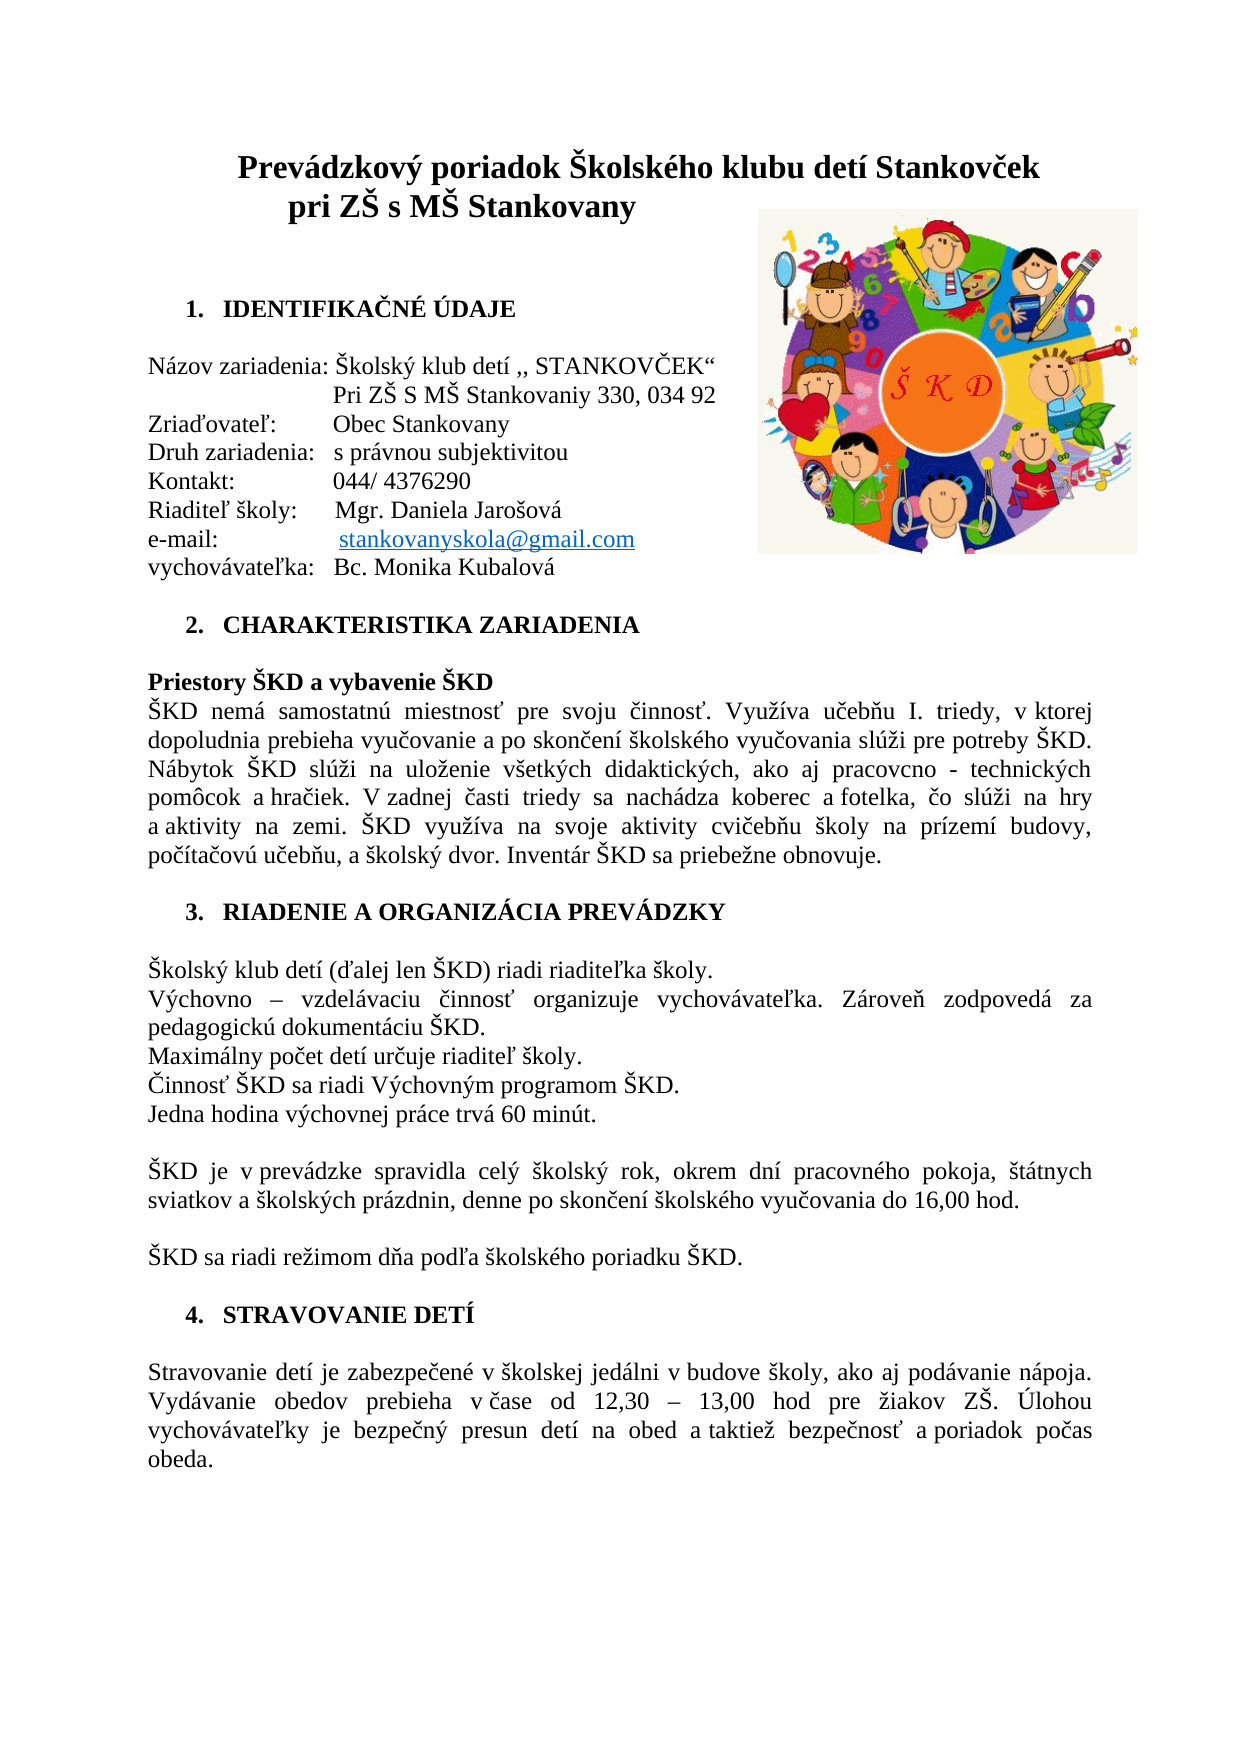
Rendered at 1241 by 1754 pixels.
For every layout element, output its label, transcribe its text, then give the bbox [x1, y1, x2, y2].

list pri ZŠ s MŠ Stankovany [185, 186, 1093, 224]
text ŠKD sa riadi režimom dňa podľa školského poriadku ŠKD. [148, 1242, 1093, 1271]
text Činnosť ŠKD sa riadi Výchovným programom ŠKD. [148, 1070, 1093, 1099]
text Kontakt: 044/ 4376290 [148, 466, 757, 495]
text Pri ZŠ S MŠ Stankovaniy 330, 034 92 [148, 380, 757, 409]
text Maximálny počet detí určuje riaditeľ školy. [148, 1041, 1093, 1070]
text Názov zariadenia: Školský klub detí ,, STANKOVČEK“ [148, 351, 757, 380]
text Druh zariadenia: s právnou subjektivitou [148, 437, 757, 466]
text Jedna hodina výchovnej práce trvá 60 minút. [148, 1099, 1093, 1127]
text Stravovanie detí je zabezpečené v školskej jedálni v budove školy, ako aj podávanie nápoja. Vydávanie obedov prebieha v čase od 12,30 – 13,00 hod pre žiakov ZŠ. Úlohou vychovávateľky je bezpečný presun detí na obed a taktiež bezpečnosť a poriadok počas obeda. [148, 1357, 1093, 1472]
text ŠKD nemá samostatnú miestnosť pre svoju činnosť. Využíva učebňu I. triedy, v ktorej dopoludnia prebieha vyučovanie a po skončení školského vyučovania slúži pre potreby ŠKD. Nábytok ŠKD slúži na uloženie všetkých didaktických, ako aj pracovcno - technických pomôcok a hračiek. V zadnej časti triedy sa nachádza koberec a fotelka, čo slúži na hry a aktivity na zemi. ŠKD využíva na svoje aktivity cvičebňu školy na prízemí budovy, počítačovú učebňu, a školský dvor. Inventár ŠKD sa priebežne obnovuje. [148, 696, 1093, 869]
list CHARAKTERISTIKA ZARIADENIA [185, 610, 1093, 639]
text Zriaďovateľ: Obec Stankovany [148, 409, 757, 437]
text Riaditeľ školy: Mgr. Daniela Jarošová [148, 495, 757, 524]
list Prevádzkový poriadok Školského klubu detí Stankovček [185, 148, 1093, 186]
list STRAVOVANIE DETÍ [185, 1300, 1093, 1329]
text vychovávateľka: Bc. Monika Kubalová [148, 552, 1093, 581]
text Výchovno – vzdelávaciu činnosť organizuje vychovávateľka. Zároveň zodpovedá za pedagogickú dokumentáciu ŠKD. [148, 984, 1093, 1041]
text ŠKD je v prevádzke spravidla celý školský rok, okrem dní pracovného pokoja, štátnych sviatkov a školských prázdnin, denne po skončení školského vyučovania do 16,00 hod. [148, 1156, 1093, 1214]
text Školský klub detí (ďalej len ŠKD) riadi riaditeľka školy. [148, 955, 1093, 984]
list RIADENIE A ORGANIZÁCIA PREVÁDZKY [185, 897, 1093, 926]
picture [757, 209, 1138, 554]
text Priestory ŠKD a vybavenie ŠKD [148, 667, 1093, 696]
list IDENTIFIKAČNÉ ÚDAJE [185, 294, 757, 322]
text e-mail: stankovanyskola@gmail.com [148, 524, 757, 552]
